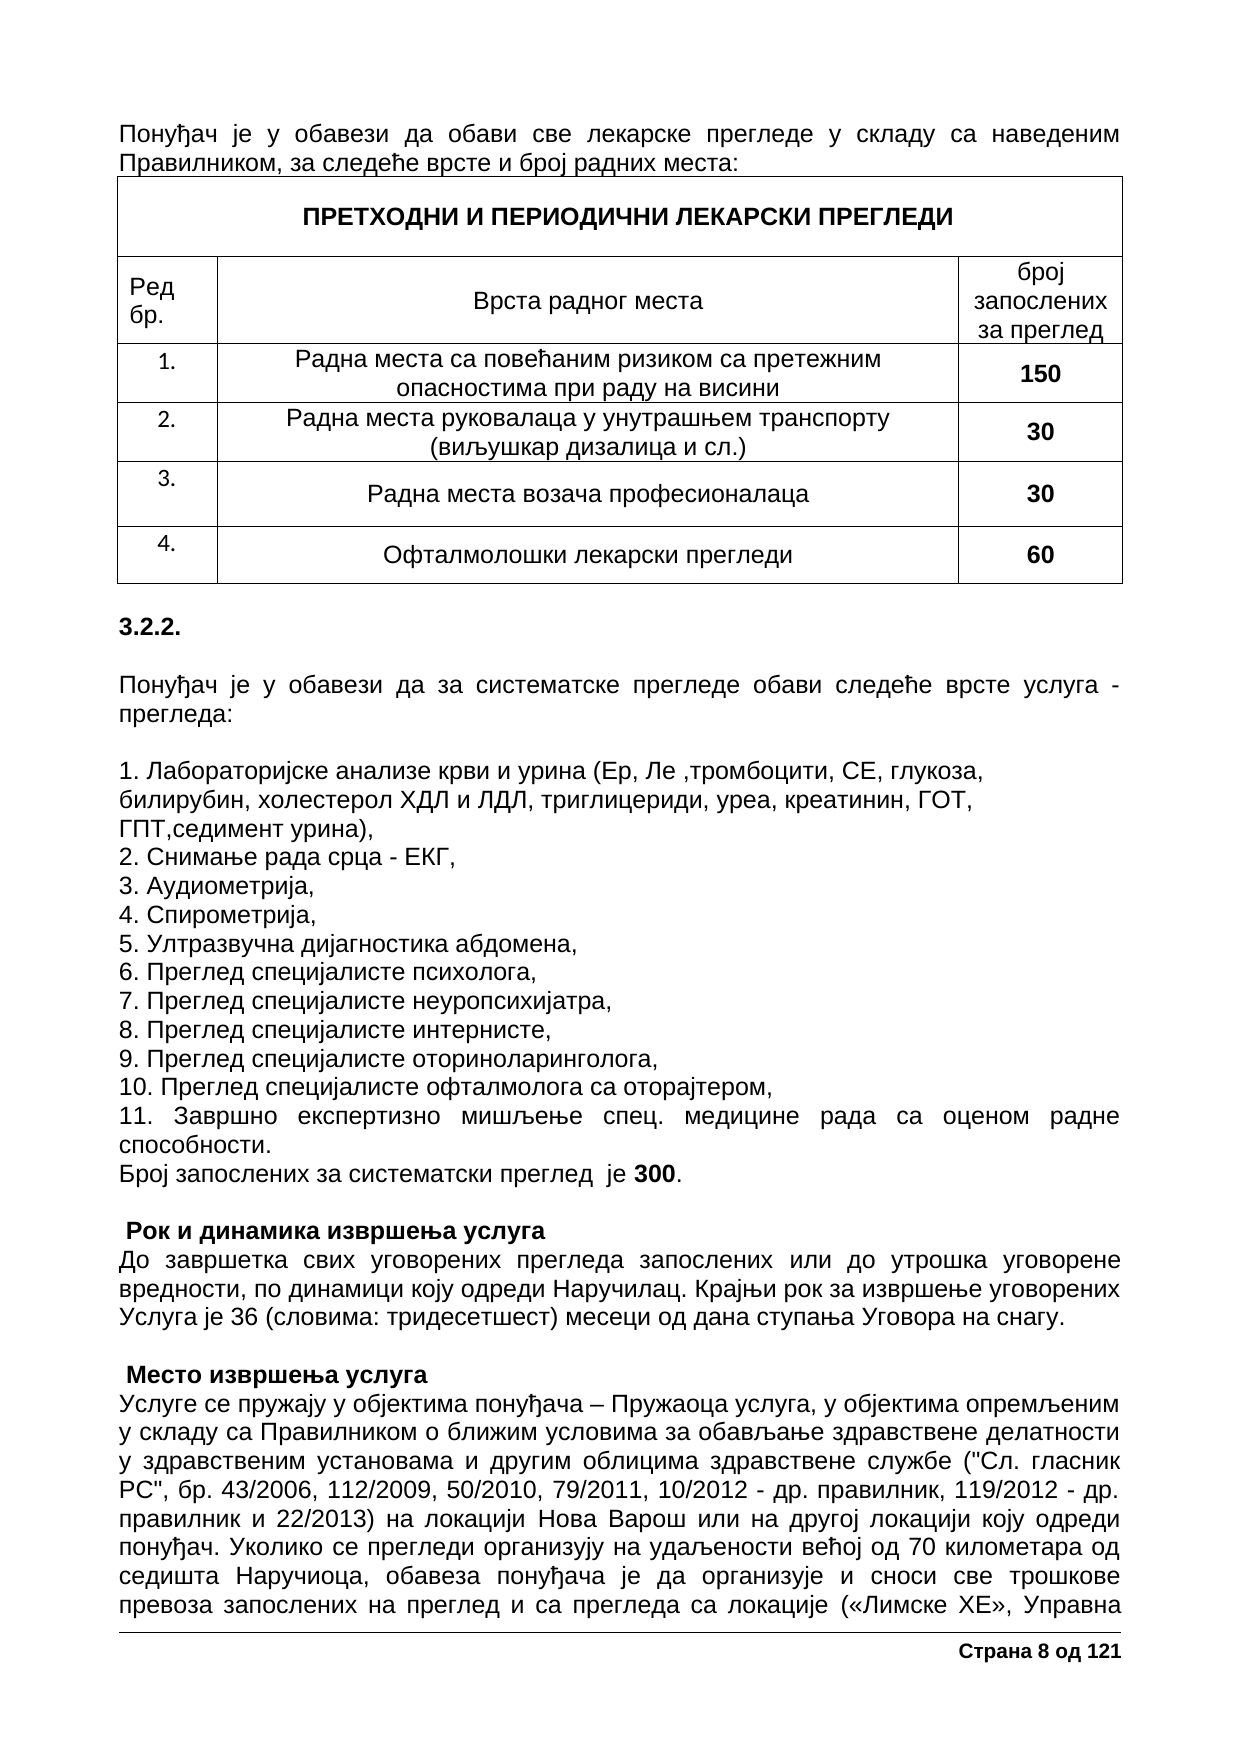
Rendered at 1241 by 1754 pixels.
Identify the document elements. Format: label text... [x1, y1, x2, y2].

table_header ПРЕТХОДНИ И ПЕРИОДИЧНИ ЛЕКАРСКИ ПРЕГЛЕДИ [118, 177, 1122, 256]
text 3.2.2. [119, 612, 1121, 641]
text 6. Преглед специјалисте психолога, [119, 957, 1121, 986]
table_cell [118, 403, 217, 461]
text 1. Лабораторијске анализе крви и урина (Ер, Ле ,тромбоцити, СЕ, глукоза, билирубин, холестерол ХДЛ и ЛДЛ, триглицериди, уреа, креатинин, ГОТ, ГПТ,седимент урина), [119, 756, 1121, 842]
table_cell 30 [959, 462, 1122, 526]
table_cell Радна места возача професионалаца [218, 462, 958, 526]
text 3. Аудиометрија, [119, 871, 1121, 900]
table_cell Ред бр. [118, 257, 217, 343]
text До завршетка свих уговорених прегледа запослених или до утрошка уговорене вредности, по динамици коју одреди Наручилац. Крајњи рок за извршење уговорених Услуга је 36 (словима: тридесетшест) месеци од дана ступања Уговора на снагу. [119, 1245, 1121, 1331]
table_cell Офталмолошки лекарски прегледи [218, 527, 958, 583]
table_cell Радна места са повећаним ризиком са претежним опасностима при раду на висини [218, 344, 958, 402]
text Број запослених за систематски преглед је 300. [119, 1159, 1121, 1187]
table_cell број запослених за преглед [959, 257, 1122, 343]
table_cell 60 [959, 527, 1122, 583]
text 5. Ултразвучна дијагностика абдомена, [119, 929, 1121, 957]
table_cell Радна места руковалаца у унутрашњем транспорту (виљушкар дизалица и сл.) [218, 403, 958, 461]
text 8. Преглед специјалисте интернисте, [119, 1015, 1121, 1044]
text 9. Преглед специјалисте оториноларинголога, [119, 1044, 1121, 1072]
table_cell 150 [959, 344, 1122, 402]
table_cell [118, 527, 217, 583]
text Понуђач је у обавези да за систематске прегледе обави следеће врсте услуга - прегледа: [119, 670, 1121, 727]
table_cell 30 [959, 403, 1122, 461]
text Место извршења услуга [119, 1360, 1121, 1389]
table_cell [118, 344, 217, 402]
text Понуђач је у обавези да обави све лекарске прегледе у складу са наведеним Правилником, за следеће врсте и број радних места: [119, 119, 1121, 176]
text 2. Снимање рада срца - ЕКГ, [119, 842, 1121, 871]
text 7. Преглед специјалисте неуропсихијатра, [119, 986, 1121, 1015]
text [119, 1389, 1121, 1619]
text 11. Завршно експертизно мишљење спец. медицине рада са оценом радне способности. [119, 1101, 1121, 1159]
text 4. Спирометрија, [119, 900, 1121, 929]
table_cell [118, 462, 217, 526]
text 10. Преглед специјалисте офталмолога са оторајтером, [119, 1072, 1121, 1101]
text Рок и динамика извршења услуга [119, 1216, 1121, 1245]
table_cell Врста радног места [218, 257, 958, 343]
